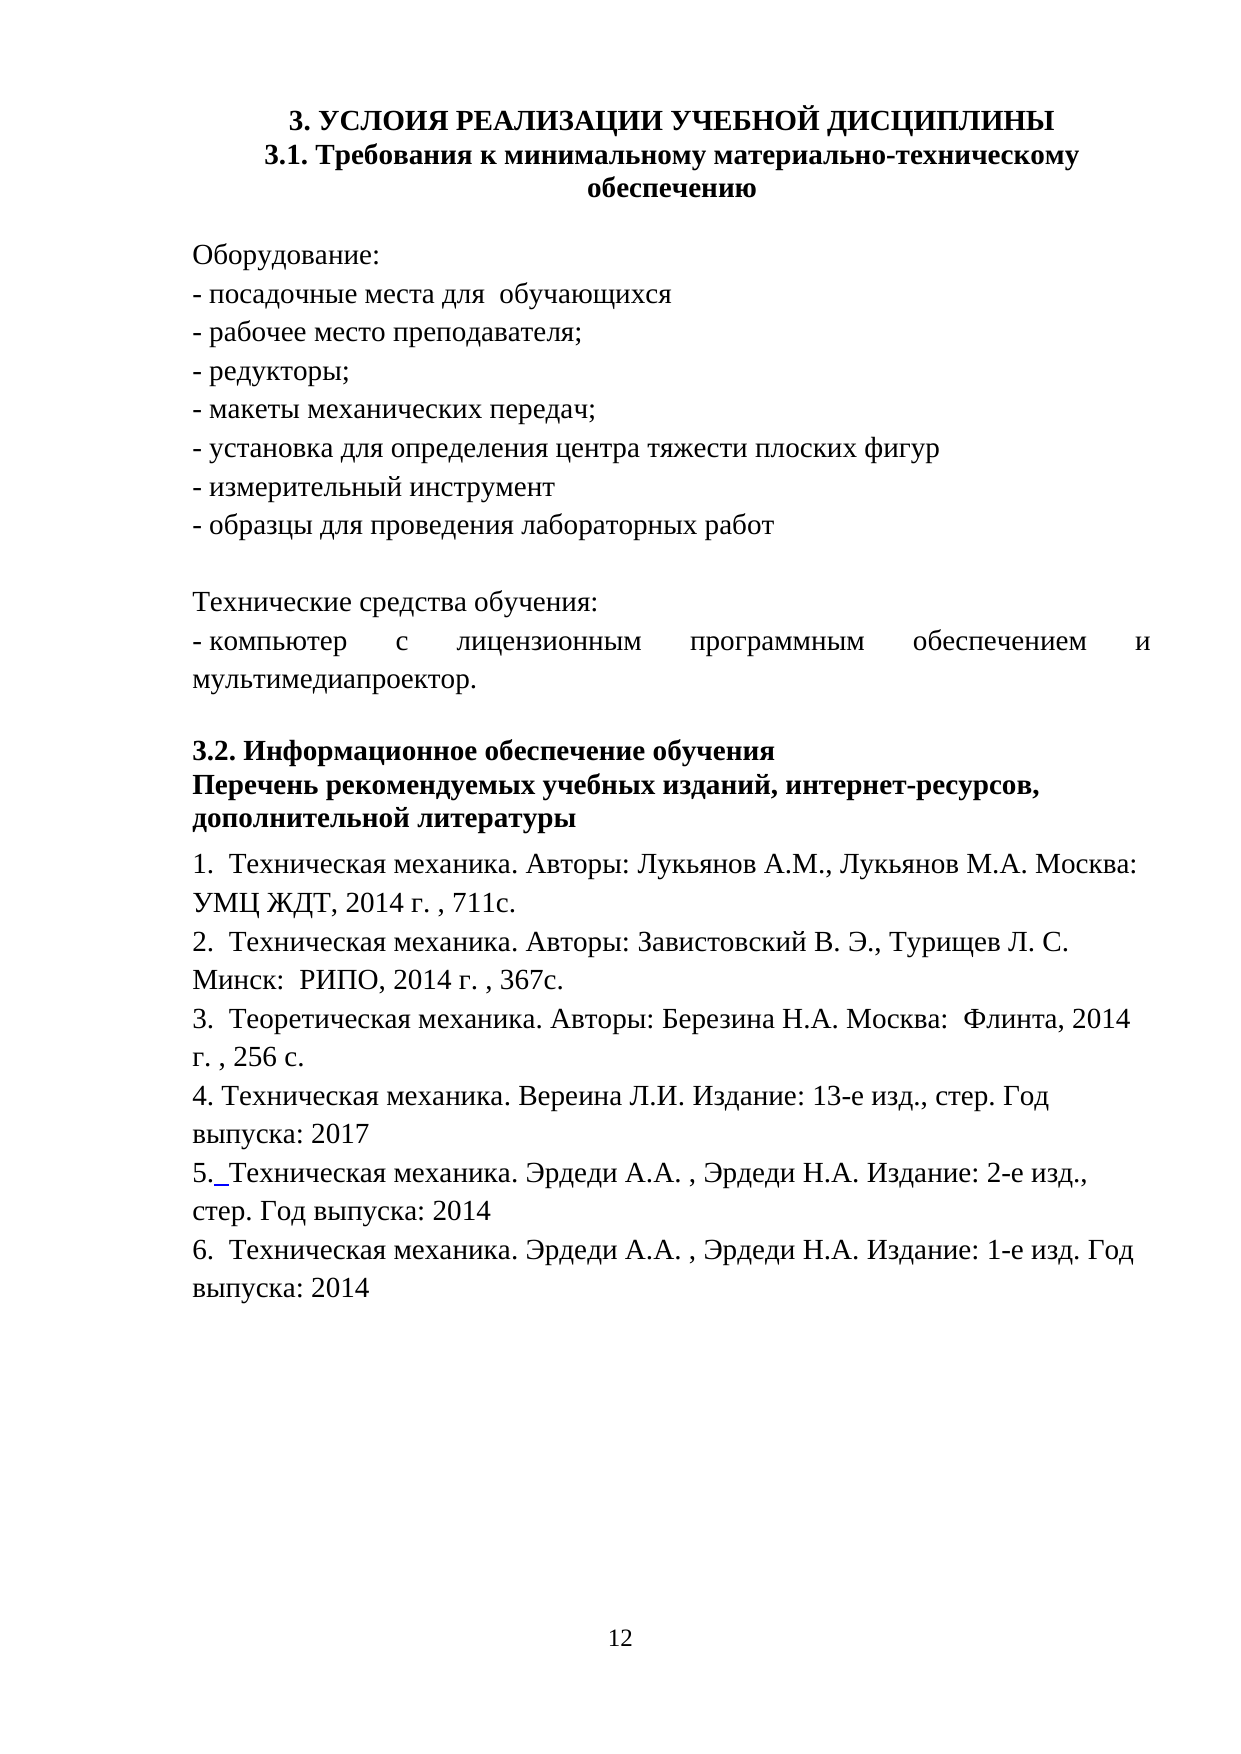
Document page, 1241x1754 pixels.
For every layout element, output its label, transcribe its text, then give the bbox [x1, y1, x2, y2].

text - рабочее место преподавателя; [192, 314, 1152, 348]
text 3.1. Требования к минимальному материально-техническому обеспечению [192, 137, 1152, 204]
text - посадочные места для обучающихся [192, 276, 1152, 309]
text Технические средства обучения: [192, 584, 1152, 618]
text - установка для определения центра тяжести плоских фигур [192, 430, 1152, 464]
text Оборудование: [192, 237, 1152, 271]
text - компьютер с лицензионным программным обеспечением и мультимедиапроектор. [192, 623, 1152, 695]
text 1. Техническая механика. Авторы: Лукьянов А.М., Лукьянов М.А. Москва: УМЦ ЖДТ, 2014 г. , 711с. [192, 847, 1152, 919]
text - измерительный инструмент [192, 469, 1152, 502]
text - макеты механических передач; [192, 392, 1152, 425]
text 3. Теоретическая механика. Авторы: Березина Н.А. Москва: Флинта, 2014 г. , 256 с. [192, 1001, 1152, 1073]
text 4. Техническая механика. Вереина Л.И. Издание: 13-е изд., стер. Год выпуска: 2017 [192, 1078, 1152, 1150]
text 5. Техническая механика. Эрдеди А.А. , Эрдеди Н.А. Издание: 2-е изд., стер. Год выпуска: 2014 [192, 1155, 1152, 1227]
subtitle 3. услоия реализации УЧЕБНОЙ дисциплины [192, 103, 1152, 137]
text 2. Техническая механика. Авторы: Завистовский В. Э., Турищев Л. С. Минск: РИПО, 2014 г. , 367с. [192, 924, 1152, 996]
text - редукторы; [192, 353, 1152, 387]
subtitle 3.2. Информационное обеспечение обучения [192, 733, 1152, 767]
text - образцы для проведения лабораторных работ [192, 507, 1152, 541]
text 6. Техническая механика. Эрдеди А.А. , Эрдеди Н.А. Издание: 1-е изд. Год выпуска: 2014 [192, 1232, 1152, 1304]
text Перечень рекомендуемых учебных изданий, интернет-ресурсов, дополнительной литературы [192, 767, 1152, 834]
